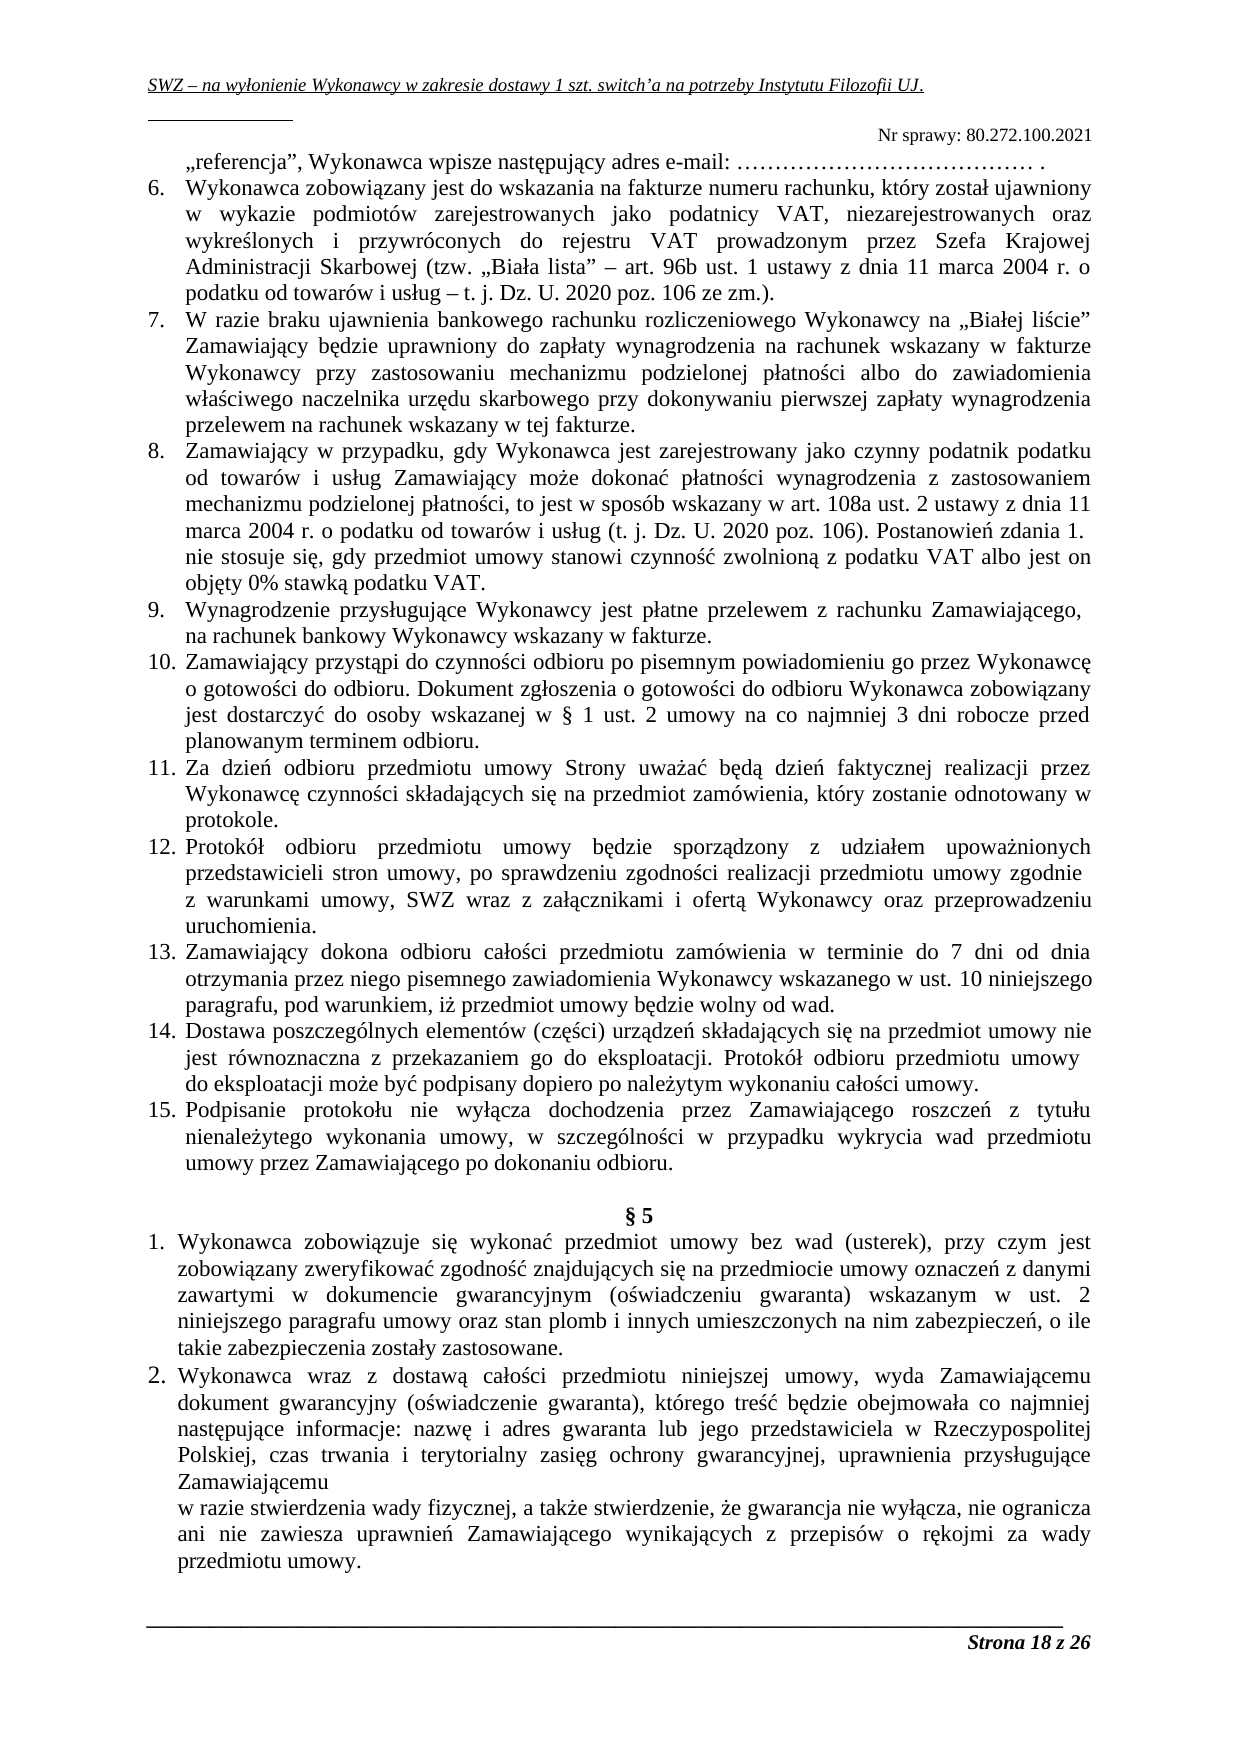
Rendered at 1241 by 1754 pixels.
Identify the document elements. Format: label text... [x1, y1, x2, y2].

list Za dzień odbioru przedmiotu umowy Strony uważać będą dzień faktycznej realizacji przez Wykonawcę czynności składających się na przedmiot zamówienia, który zostanie odnotowany w protokole. [148, 754, 1092, 833]
list Wykonawca wraz z dostawą całości przedmiotu niniejszej umowy, wyda Zamawiającemu dokument gwarancyjny (oświadczenie gwaranta), którego treść będzie obejmowała co najmniej następujące informacje: nazwę i adres gwaranta lub jego przedstawiciela w Rzeczypospolitej Polskiej, czas trwania i terytorialny zasięg ochrony gwarancyjnej, uprawnienia przysługujące Zamawiającemu w razie stwierdzenia wady fizycznej, a także stwierdzenie, że gwarancja nie wyłącza, nie ogranicza ani nie zawiesza uprawnień Zamawiającego wynikających z przepisów o rękojmi za wady przedmiotu umowy. [148, 1360, 1092, 1573]
list W razie braku ujawnienia bankowego rachunku rozliczeniowego Wykonawcy na „Białej liście” Zamawiający będzie uprawniony do zapłaty wynagrodzenia na rachunek wskazany w fakturze Wykonawcy przy zastosowaniu mechanizmu podzielonej płatności albo do zawiadomienia właściwego naczelnika urzędu skarbowego przy dokonywaniu pierwszej zapłaty wynagrodzenia przelewem na rachunek wskazany w tej fakturze. [148, 306, 1092, 438]
list Protokół odbioru przedmiotu umowy będzie sporządzony z udziałem upoważnionych przedstawicieli stron umowy, po sprawdzeniu zgodności realizacji przedmiotu umowy zgodnie z warunkami umowy, SWZ wraz z załącznikami i ofertą Wykonawcy oraz przeprowadzeniu uruchomienia. [148, 833, 1092, 938]
list Wynagrodzenie przysługujące Wykonawcy jest płatne przelewem z rachunku Zamawiającego, na rachunek bankowy Wykonawcy wskazany w fakturze. [148, 596, 1092, 648]
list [148, 148, 1092, 174]
text 1. Wykonawca zobowiązuje się wykonać przedmiot umowy bez wad (usterek), przy czym jest zobowiązany zweryfikować zgodność znajdujących się na przedmiocie umowy oznaczeń z danymi zawartymi w dokumencie gwarancyjnym (oświadczeniu gwaranta) wskazanym w ust. 2 niniejszego paragrafu umowy oraz stan plomb i innych umieszczonych na nim zabezpieczeń, o ile takie zabezpieczenia zostały zastosowane. [148, 1228, 1092, 1360]
list Zamawiający w przypadku, gdy Wykonawca jest zarejestrowany jako czynny podatnik podatku od towarów i usług Zamawiający może dokonać płatności wynagrodzenia z zastosowaniem mechanizmu podzielonej płatności, to jest w sposób wskazany w art. 108a ust. 2 ustawy z dnia 11 marca 2004 r. o podatku od towarów i usług (t. j. Dz. U. 2020 poz. 106). Postanowień zdania 1. nie stosuje się, gdy przedmiot umowy stanowi czynność zwolnioną z podatku VAT albo jest on objęty 0% stawką podatku VAT. [148, 438, 1092, 596]
list Podpisanie protokołu nie wyłącza dochodzenia przez Zamawiającego roszczeń z tytułu nienależytego wykonania umowy, w szczególności w przypadku wykrycia wad przedmiotu umowy przez Zamawiającego po dokonaniu odbioru. [148, 1096, 1092, 1176]
list Wykonawca zobowiązany jest do wskazania na fakturze numeru rachunku, który został ujawniony w wykazie podmiotów zarejestrowanych jako podatnicy VAT, niezarejestrowanych oraz wykreślonych i przywróconych do rejestru VAT prowadzonym przez Szefa Krajowej Administracji Skarbowej (tzw. „Biała lista” – art. 96b ust. 1 ustawy z dnia 11 marca 2004 r. o podatku od towarów i usług – t. j. Dz. U. 2020 poz. 106 ze zm.). [148, 174, 1092, 306]
text § 5 [185, 1202, 1092, 1228]
list Zamawiający dokona odbioru całości przedmiotu zamówienia w terminie do 7 dni od dnia otrzymania przez niego pisemnego zawiadomienia Wykonawcy wskazanego w ust. 10 niniejszego paragrafu, pod warunkiem, iż przedmiot umowy będzie wolny od wad. [148, 938, 1092, 1017]
list Zamawiający przystąpi do czynności odbioru po pisemnym powiadomieniu go przez Wykonawcę o gotowości do odbioru. Dokument zgłoszenia o gotowości do odbioru Wykonawca zobowiązany jest dostarczyć do osoby wskazanej w § 1 ust. 2 umowy na co najmniej 3 dni robocze przed planowanym terminem odbioru. [148, 648, 1092, 754]
list Dostawa poszczególnych elementów (części) urządzeń składających się na przedmiot umowy nie jest równoznaczna z przekazaniem go do eksploatacji. Protokół odbioru przedmiotu umowy do eksploatacji może być podpisany dopiero po należytym wykonaniu całości umowy. [148, 1017, 1092, 1096]
